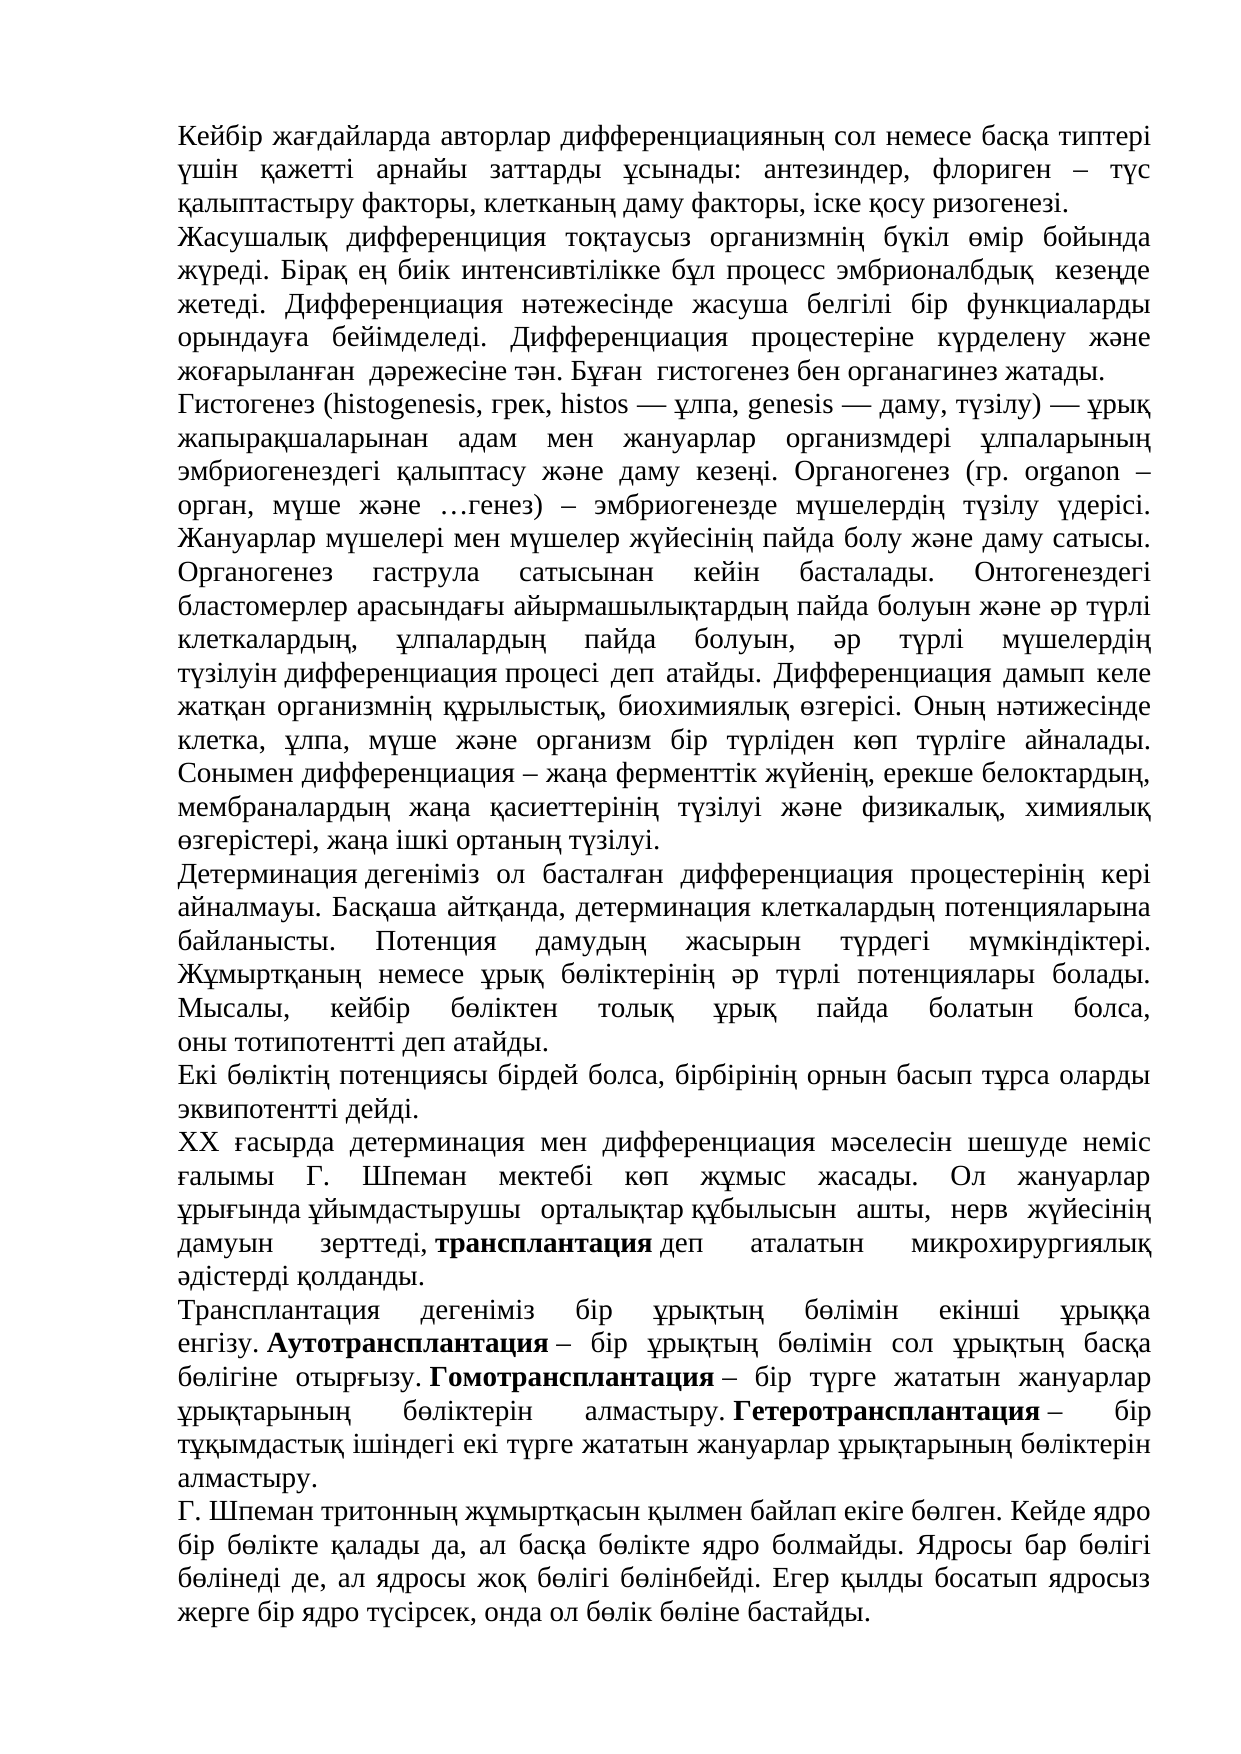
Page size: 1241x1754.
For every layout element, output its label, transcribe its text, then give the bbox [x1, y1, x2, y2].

text Детерминация дегеніміз ол басталған дифференциация процестерінің кері айналмауы. Басқаша айтқанда, детерминация клеткалардың потенцияларына байланысты. Потенция дамудың жасырын түрдегі мүмкіндіктері. Жұмыртқаның немесе ұрық бөліктерінің əр түрлі потенциялары болады. Мысалы, кейбір бөліктен толық ұрық пайда болатын болса, оны тотипотентті деп атайды. [177, 856, 1152, 1057]
text Екі бөліктің потенциясы бірдей болса, бірбірінің орнын басып тұрса оларды эквипотентті дейді. [177, 1057, 1152, 1124]
text Жасушалық дифференциция тоқтаусыз организмнің бүкіл өмір бойында жүреді. Бірақ ең биік интенсивтілікке бұл процесс эмбрионалбдық кезеңде жетеді. Дифференциация нәтежесінде жасуша белгілі бір функциаларды орындауға бейімделеді. Дифференциация процестеріне күрделену және жоғарыланған дәрежесіне тән. Бұған гистогенез бен органагинез жатады. [177, 219, 1152, 386]
text Трансплантация дегеніміз бір ұрықтың бөлімін екінші ұрыққа енгізу. Аутотрансплантация – бір ұрықтың бөлімін сол ұрықтың басқа бөлігіне отырғызу. Гомотрансплантация – бір түрге жататын жануарлар ұрықтарының бөліктерін алмастыру. Гетеротрансплантация – бір тұқымдастық ішіндегі екі түрге жататын жануарлар ұрықтарының бөліктерін алмастыру. [177, 1292, 1152, 1493]
text Г. Шпеман тритонның жұмыртқасын қылмен байлап екіге бөлген. Кейде ядро бір бөлікте қалады да, ал басқа бөлікте ядро болмайды. Ядросы бар бөлігі бөлінеді де, ал ядросы жоқ бөлігі бөлінбейді. Егер қылды босатып ядросыз жерге бір ядро түсірсек, онда ол бөлік бөліне бастайды. [177, 1493, 1152, 1627]
text Гистогенез (histogenesis, грек, histos — ұлпа, genesis — даму, түзілу) — ұрық жапырақшаларынан адам мен жануарлар организмдері ұлпаларының эмбриогенездегі қалыптасу және даму кезеңі. Органогенез (гр. organon – орган, мүше және …генез) – эмбриогенезде мүшелердің түзілу үдерісі. Жануарлар мүшелері мен мүшелер жүйесінің пайда болу және даму сатысы. Органогенез гаструла сатысынан кейін басталады. Онтогенездегі бластомерлер арасындағы айырмашылықтардың пайда болуын жəне əр түрлі клеткалардың, ұлпалардың пайда болуын, əр түрлі мүшелердің түзілуін дифференциация процесі деп атайды. Дифференциация дамып келе жатқан организмнің құрылыстық, биохимиялық өзгерісі. Оның нəтижесінде клетка, ұлпа, мүше жəне организм бір түрліден көп түрліге айналады. Сонымен дифференциация – жаңа ферменттік жүйенің, ерекше белоктардың, мембраналардың жаңа қасиеттерінің түзілуі жəне физикалық, химиялық өзгерістері, жаңа ішкі ортаның түзілуі. [177, 386, 1152, 856]
text Кейбір жағдайларда авторлар дифференциацияның сол немесе басқа типтері үшін қажетті арнайы заттарды ұсынады: антезиндер, флориген – түс қалыптастыру факторы, клетканың даму факторы, іске қосу ризогенезі. [177, 118, 1152, 219]
text ХХ ғасырда детерминация мен дифференциация мəселесін шешуде неміс ғалымы Г. Шпеман мектебі көп жұмыс жасады. Ол жануарлар ұрығында ұйымдастырушы орталықтар құбылысын ашты, нерв жүйесінің дамуын зерттеді, трансплантация деп аталатын микрохирургиялық əдістерді қолданды. [177, 1124, 1152, 1292]
